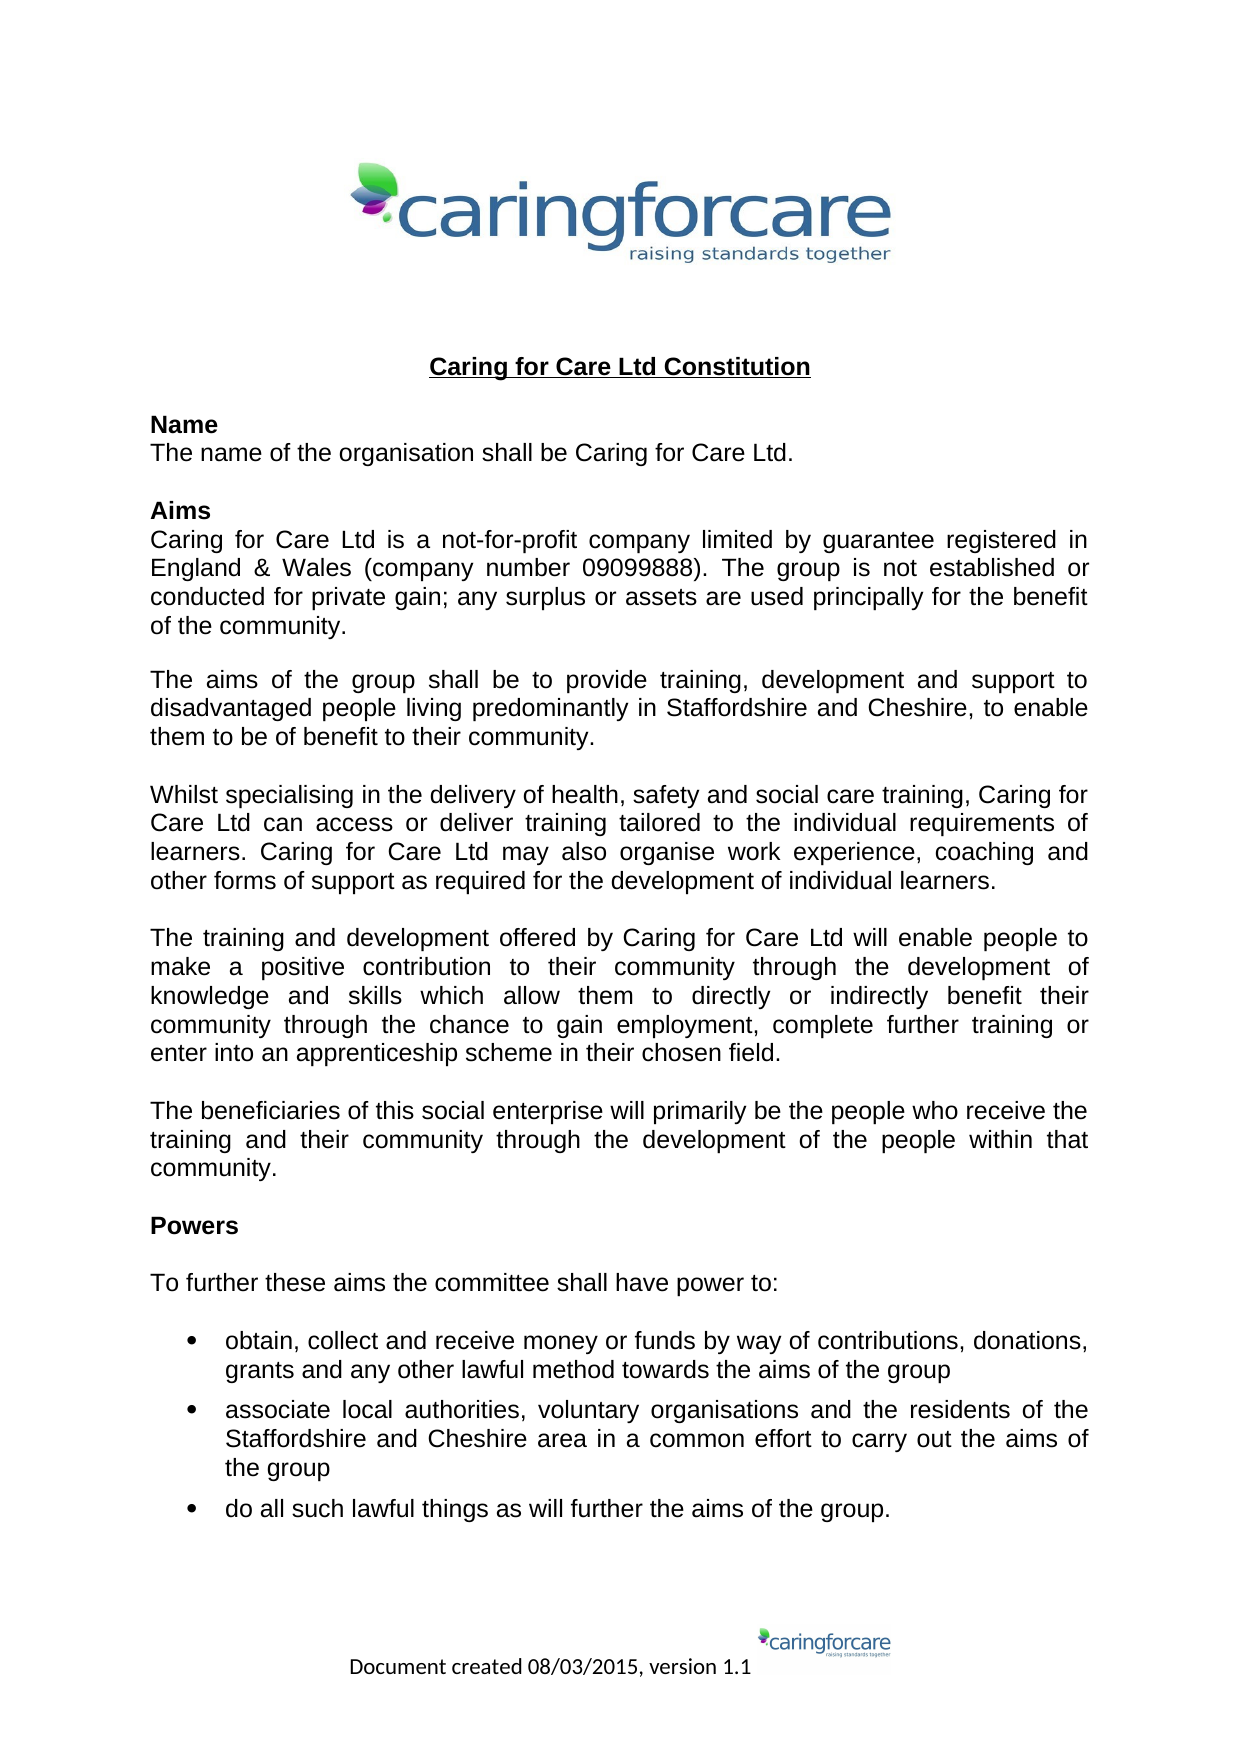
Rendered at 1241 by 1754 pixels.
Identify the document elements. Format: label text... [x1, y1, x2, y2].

text The training and development offered by Caring for Care Ltd will enable people to make a positive contribution to their community through the development of knowledge and skills which allow them to directly or indirectly benefit their community through the chance to gain employment, complete further training or enter into an apprenticeship scheme in their chosen field. [150, 923, 1090, 1067]
text Caring for Care Ltd Constitution [150, 352, 1090, 381]
picture [756, 1624, 892, 1675]
text To further these aims the committee shall have power to: [150, 1268, 1090, 1297]
text Name [150, 410, 1090, 438]
text The name of the organisation shall be Caring for Care Ltd. [150, 438, 1090, 467]
text Powers [150, 1211, 1090, 1240]
list do all such lawful things as will further the aims of the group. [187, 1494, 1090, 1523]
picture [343, 150, 897, 324]
text The aims of the group shall be to provide training, development and support to disadvantaged people living predominantly in Staffordshire and Cheshire, to enable them to be of benefit to their community. [150, 665, 1090, 751]
list associate local authorities, voluntary organisations and the residents of the Staffordshire and Cheshire area in a common effort to carry out the aims of the group [187, 1396, 1090, 1482]
text Aims [150, 496, 1090, 525]
list obtain, collect and receive money or funds by way of contributions, donations, grants and any other lawful method towards the aims of the group [187, 1326, 1090, 1383]
list Caring for Care Ltd is a not-for-profit company limited by guarantee registered in England & Wales (company number 09099888). The group is not established or conducted for private gain; any surplus or assets are used principally for the benefit of the community. [150, 525, 1090, 640]
text The beneficiaries of this social enterprise will primarily be the people who receive the training and their community through the development of the people within that community. [150, 1096, 1090, 1182]
text Whilst specialising in the delivery of health, safety and social care training, Caring for Care Ltd can access or deliver training tailored to the individual requirements of learners. Caring for Care Ltd may also organise work experience, coaching and other forms of support as required for the development of individual learners. [150, 780, 1090, 895]
